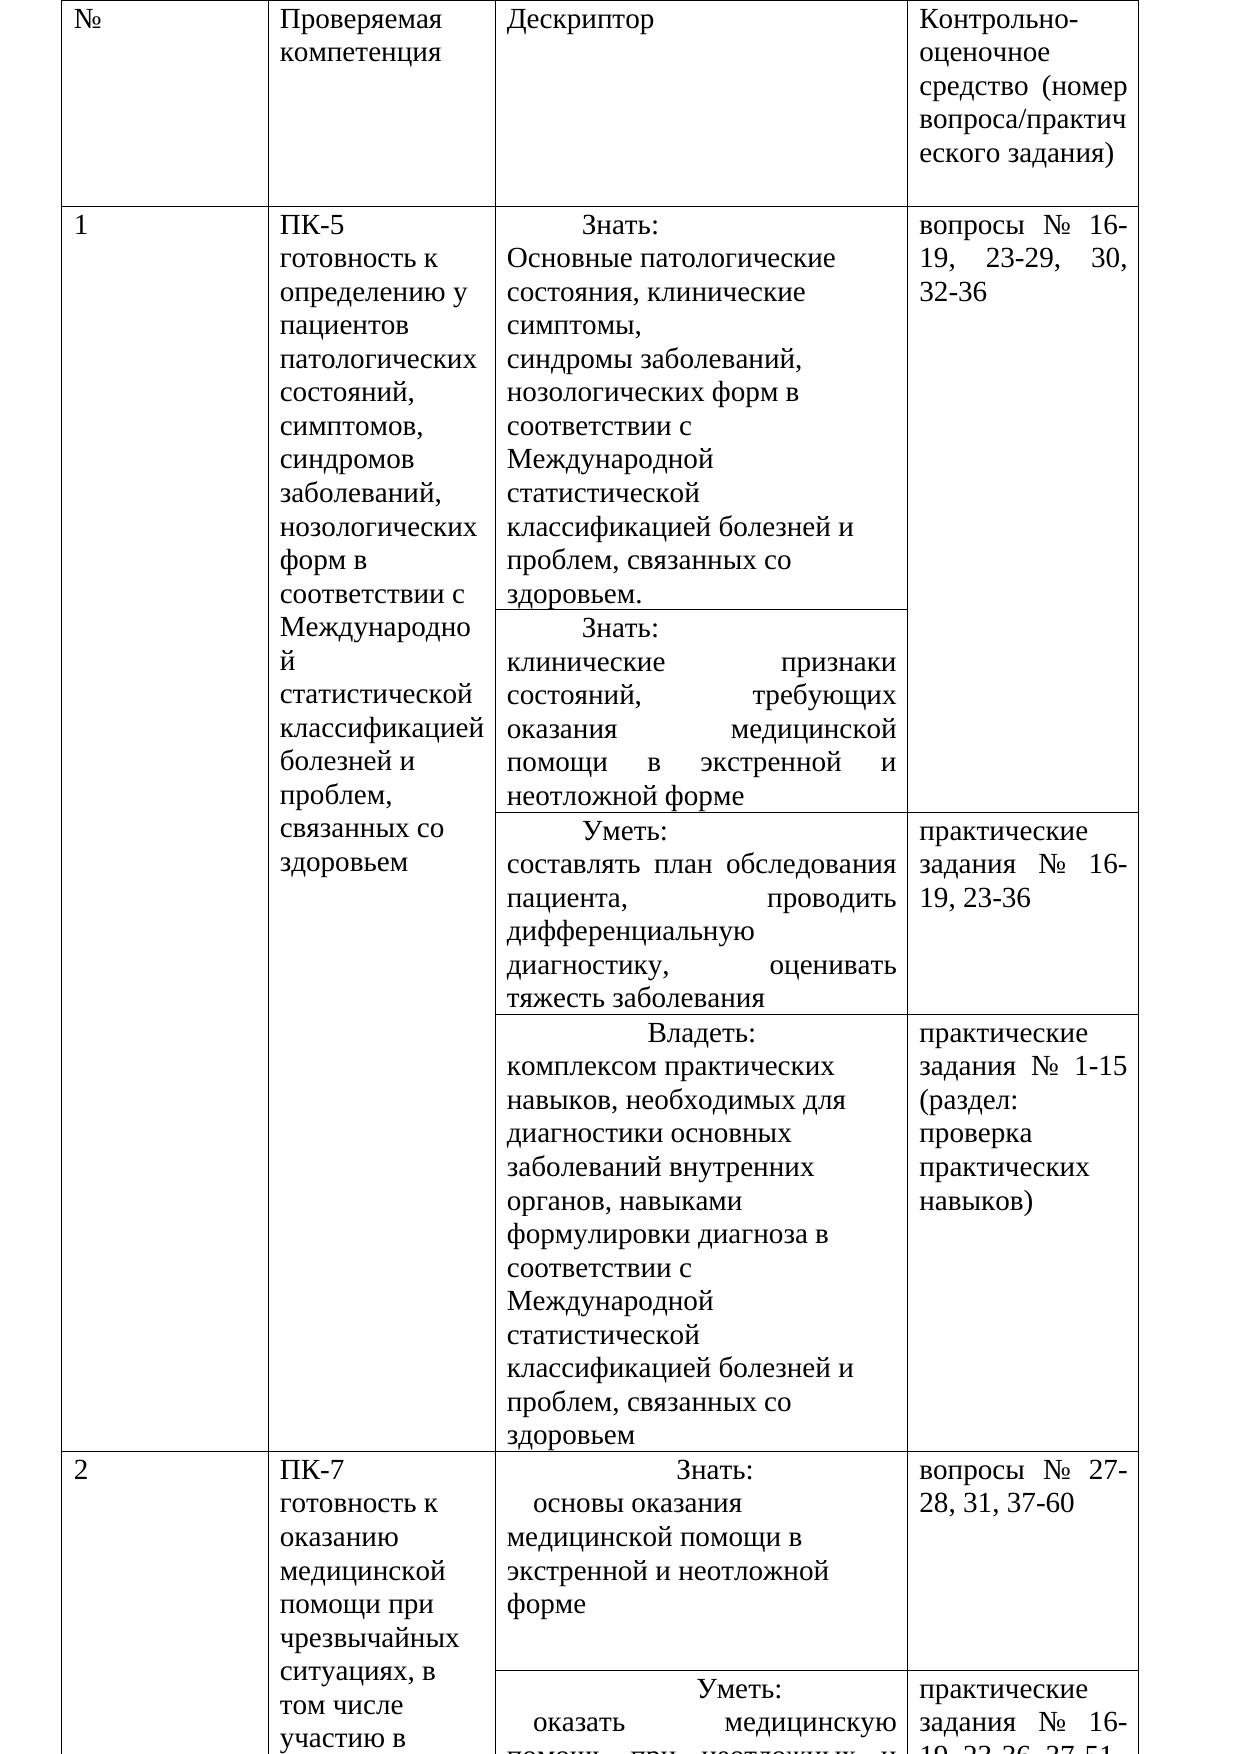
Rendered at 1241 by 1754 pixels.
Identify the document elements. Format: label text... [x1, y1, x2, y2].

table_cell практические задания № 16-19, 23-36, 37-51 [908, 1671, 1138, 1754]
table_cell Знать: основы оказания медицинской помощи в экстренной и неотложной форме [496, 1452, 907, 1670]
table_cell Уметь: оказать медицинскую помощь при неотложных и экстренных состояниях, угрожающих жизни больного [496, 1671, 907, 1754]
table_cell 1 [62, 207, 268, 1451]
table_cell Знать: клинические признаки состояний, требующих оказания медицинской помощи в экстренной и неотложной форме [496, 610, 907, 812]
table_cell ПК-7 готовность к оказанию медицинской помощи при чрезвычайных ситуациях, в том числе участию в медицинской эвакуации [269, 1452, 495, 1754]
table_cell вопросы № 16-19, 23-29, 30, 32-36 [908, 207, 1138, 812]
table_cell практические задания № 16-19, 23-36 [908, 813, 1138, 1014]
table_header Проверяемая компетенция [269, 1, 495, 206]
table_header Контрольно-оценочное средство (номер вопроса/практического задания) [908, 1, 1138, 206]
table_header Дескриптор [496, 1, 907, 206]
table_cell практические задания № 1-15 (раздел: проверка практических навыков) [908, 1015, 1138, 1451]
table_cell Уметь: составлять план обследования пациента, проводить дифференциальную диагностику, оценивать тяжесть заболевания [496, 813, 907, 1014]
table_cell Владеть: комплексом практических навыков, необходимых для диагностики основных заболеваний внутренних органов, навыками формулировки диагноза в соответствии с Международной статистической классификацией болезней и проблем, связанных со здоровьем [496, 1015, 907, 1451]
table_cell ПК-5 готовность к определению у пациентов патологических состояний, симптомов, синдромов заболеваний, нозологических форм в соответствии с Международной статистической классификацией болезней и проблем, связанных со здоровьем [269, 207, 495, 1451]
table_cell Знать: Основные патологические состояния, клинические симптомы, синдромы заболеваний, нозологических форм в соответствии с Международной статистической классификацией болезней и проблем, связанных со здоровьем. [496, 207, 907, 609]
table_cell вопросы № 27-28, 31, 37-60 [908, 1452, 1138, 1670]
table_cell 2 [62, 1452, 268, 1754]
table_header № [62, 1, 268, 206]
